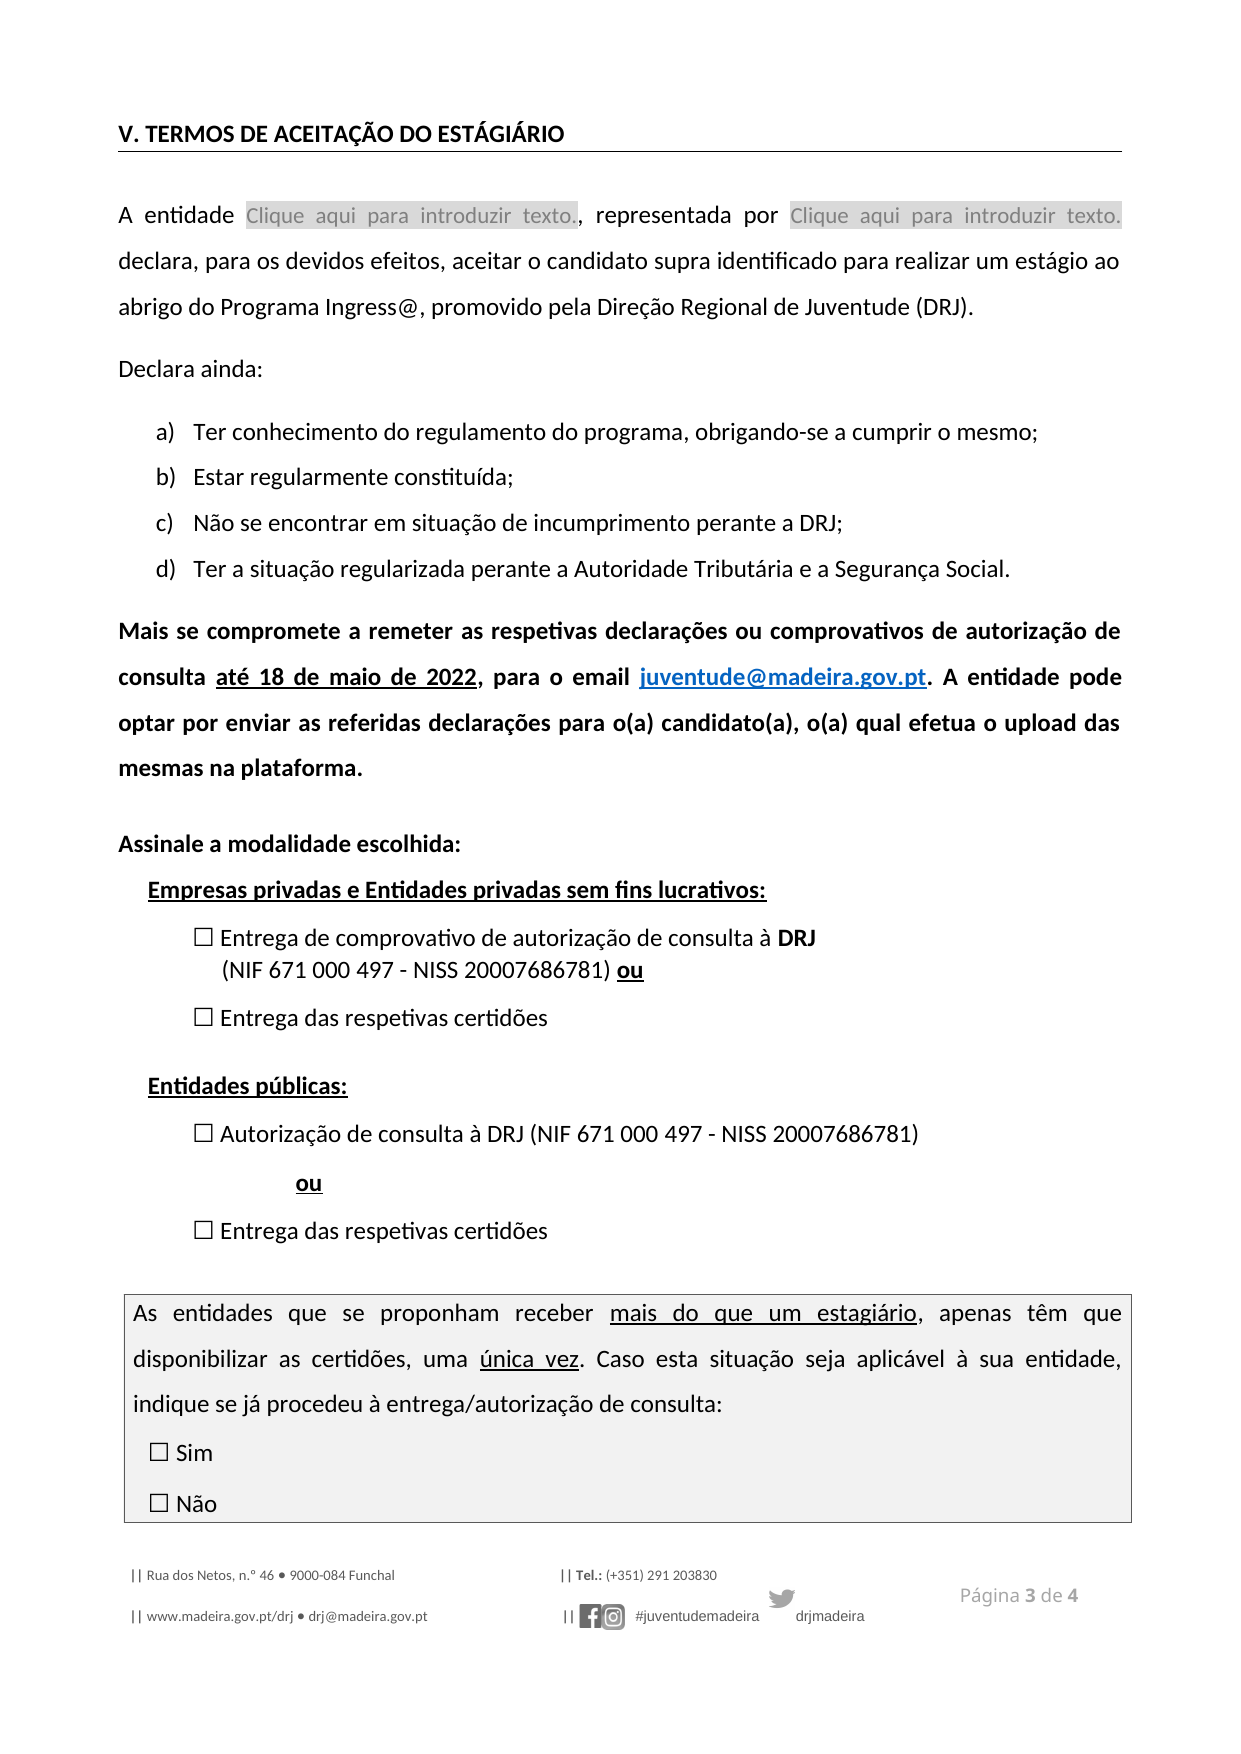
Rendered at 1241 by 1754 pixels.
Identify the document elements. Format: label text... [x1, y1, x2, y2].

text Declara ainda: [118, 353, 1122, 384]
list Ter a situação regularizada perante a Autoridade Tributária e a Segurança Social. [156, 553, 1122, 583]
list Entrega das respetivas certidões [192, 1212, 1122, 1247]
list Autorização de consulta à DRJ (NIF 671 000 497 - NISS 20007686781) [192, 1116, 1122, 1150]
list (NIF 671 000 497 - NISS 20007686781) ou [192, 954, 1122, 985]
list Entrega das respetivas certidões [192, 1000, 1122, 1034]
list Ter conhecimento do regulamento do programa, obrigando-se a cumprir o mesmo; [156, 416, 1122, 446]
list Não [125, 1482, 1131, 1522]
list Entrega de comprovativo de autorização de consulta à DRJ [192, 920, 1122, 954]
picture [768, 1587, 795, 1610]
list Não se encontrar em situação de incumprimento perante a DRJ; [156, 507, 1122, 538]
text Empresas privadas e Entidades privadas sem fins lucrativos: [148, 874, 1122, 905]
picture [579, 1604, 625, 1630]
text Entidades públicas: [148, 1070, 1122, 1101]
text A entidade , representada por declara, para os devidos efeitos, aceitar o candidato supra identificado para realizar um estágio ao abrigo do Programa Ingress@, promovido pela Direção Regional de Juventude (DRJ). [118, 199, 1122, 321]
list As entidades que se proponham receber mais do que um estagiário, apenas têm que disponibilizar as certidões, uma única vez. Caso esta situação seja aplicável à sua entidade, indique se já procedeu à entrega/autorização de consulta: [125, 1295, 1131, 1419]
list Sim [125, 1431, 1131, 1468]
list Estar regularmente constituída; [156, 461, 1122, 492]
text V. TERMOS DE ACEITAÇÃO DO ESTÁGIÁRIO [118, 118, 1122, 151]
list ou [192, 1167, 1122, 1197]
list Assinale a modalidade escolhida: [118, 829, 1122, 859]
text Mais se compromete a remeter as respetivas declarações ou comprovativos de autorização de consulta até 18 de maio de 2022, para o email juventude@madeira.gov.pt. A entidade pode optar por enviar as referidas declarações para o(a) candidato(a), o(a) qual efetua o upload das mesmas na plataforma. [118, 615, 1122, 783]
